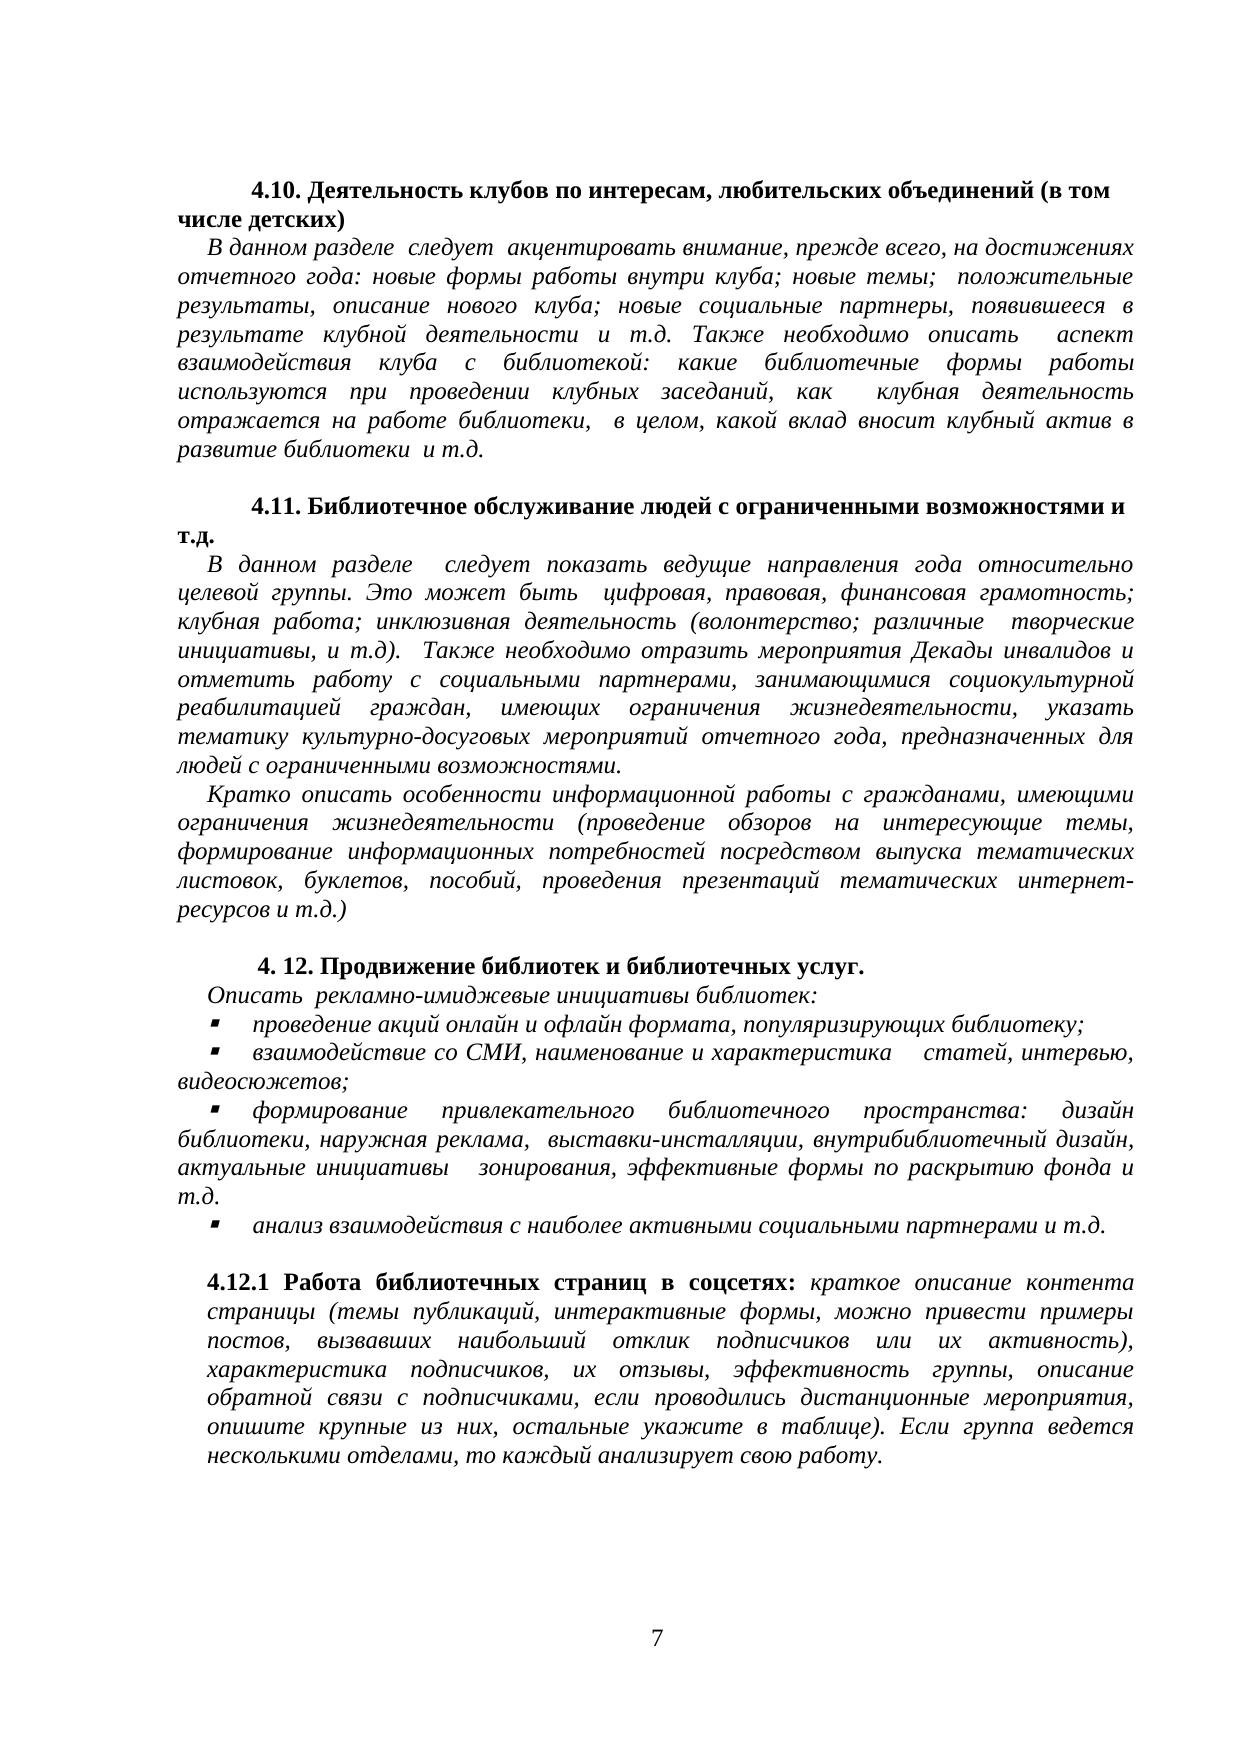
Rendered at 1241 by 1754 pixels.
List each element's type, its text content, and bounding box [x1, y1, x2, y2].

list проведение акций онлайн и офлайн формата, популяризирующих библиотеку; [177, 1009, 1137, 1037]
text Кратко описать особенности информационной работы с гражданами, имеющими ограничения жизнедеятельности (проведение обзоров на интересующие темы, формирование информационных потребностей посредством выпуска тематических листовок, буклетов, пособий, проведения презентаций тематических интернет-ресурсов и т.д.) [177, 779, 1137, 922]
text 4.11. Библиотечное обслуживание людей с ограниченными возможностями и т.д. [177, 491, 1137, 549]
text 4. 12. Продвижение библиотек и библиотечных услуг. [177, 951, 1137, 980]
list анализ взаимодействия с наиболее активными социальными партнерами и т.д. [177, 1210, 1137, 1239]
text В данном разделе следует акцентировать внимание, прежде всего, на достижениях отчетного года: новые формы работы внутри клуба; новые темы; положительные результаты, описание нового клуба; новые социальные партнеры, появившееся в результате клубной деятельности и т.д. Также необходимо описать аспект взаимодействия клуба с библиотекой: какие библиотечные формы работы используются при проведении клубных заседаний, как клубная деятельность отражается на работе библиотеки, в целом, какой вклад вносит клубный актив в развитие библиотеки и т.д. [177, 232, 1137, 462]
text 4.10. Деятельность клубов по интересам, любительских объединений (в том числе детских) [177, 175, 1137, 232]
text В данном разделе следует показать ведущие направления года относительно целевой группы. Это может быть цифровая, правовая, финансовая грамотность; клубная работа; инклюзивная деятельность (волонтерство; различные творческие инициативы, и т.д). Также необходимо отразить мероприятия Декады инвалидов и отметить работу с социальными партнерами, занимающимися социокультурной реабилитацией граждан, имеющих ограничения жизнедеятельности, указать тематику культурно-досуговых мероприятий отчетного года, предназначенных для людей с ограниченными возможностями. [177, 549, 1137, 779]
list формирование привлекательного библиотечного пространства: дизайн библиотеки, наружная реклама, выставки-инсталляции, внутрибиблиотечный дизайн, актуальные инициативы зонирования, эффективные формы по раскрытию фонда и т.д. [177, 1095, 1137, 1210]
list взаимодействие со СМИ, наименование и характеристика статей, интервью, видеосюжетов; [177, 1037, 1137, 1095]
text Описать рекламно-имиджевые инициативы библиотек: [177, 980, 1137, 1009]
text 4.12.1 Работа библиотечных страниц в соцсетях: краткое описание контента страницы (темы публикаций, интерактивные формы, можно привести примеры постов, вызвавших наибольший отклик подписчиков или их активность), характеристика подписчиков, их отзывы, эффективность группы, описание обратной связи с подписчиками, если проводились дистанционные мероприятия, опишите крупные из них, остальные укажите в таблице). Если группа ведется несколькими отделами, то каждый анализирует свою работу. [207, 1267, 1137, 1469]
